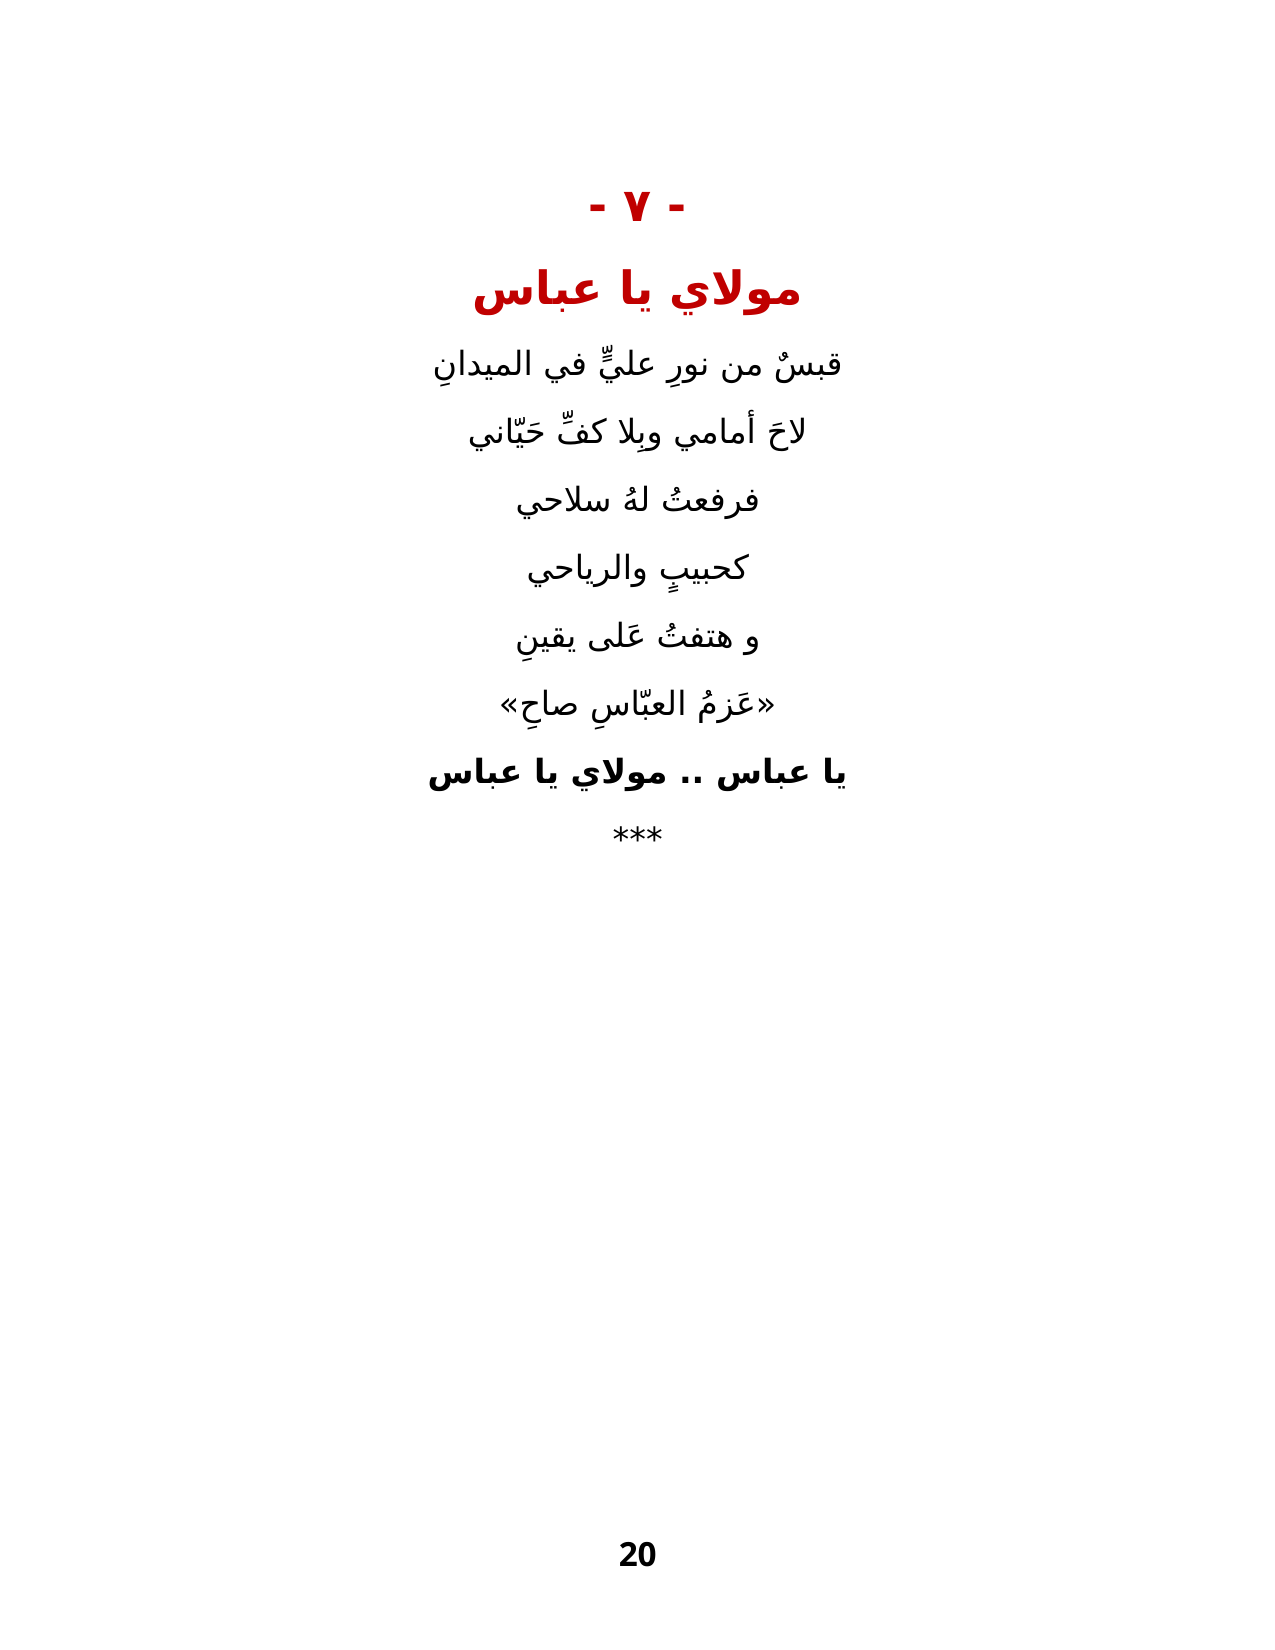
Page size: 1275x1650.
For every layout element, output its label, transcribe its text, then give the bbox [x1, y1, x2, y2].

text فرفعتُ لهُ سلاحي [187, 480, 1087, 519]
text مولاي يا عباس [187, 262, 1087, 315]
text - ٧ - [187, 179, 1087, 232]
text «عَزمُ العبّاسِ صاحِ» [187, 684, 1087, 723]
text كحبيبٍ والرياحي [187, 548, 1087, 587]
text و هتفتُ عَلى يقينِ [187, 616, 1087, 655]
text لاحَ أمامي وبِلا كفِّ حَيّاني [187, 412, 1087, 451]
text قبسٌ من نورِ عليٍّ في الميدانِ [187, 344, 1087, 383]
text يا عباس .. مولاي يا عباس [187, 752, 1087, 791]
text *** [187, 820, 1087, 859]
